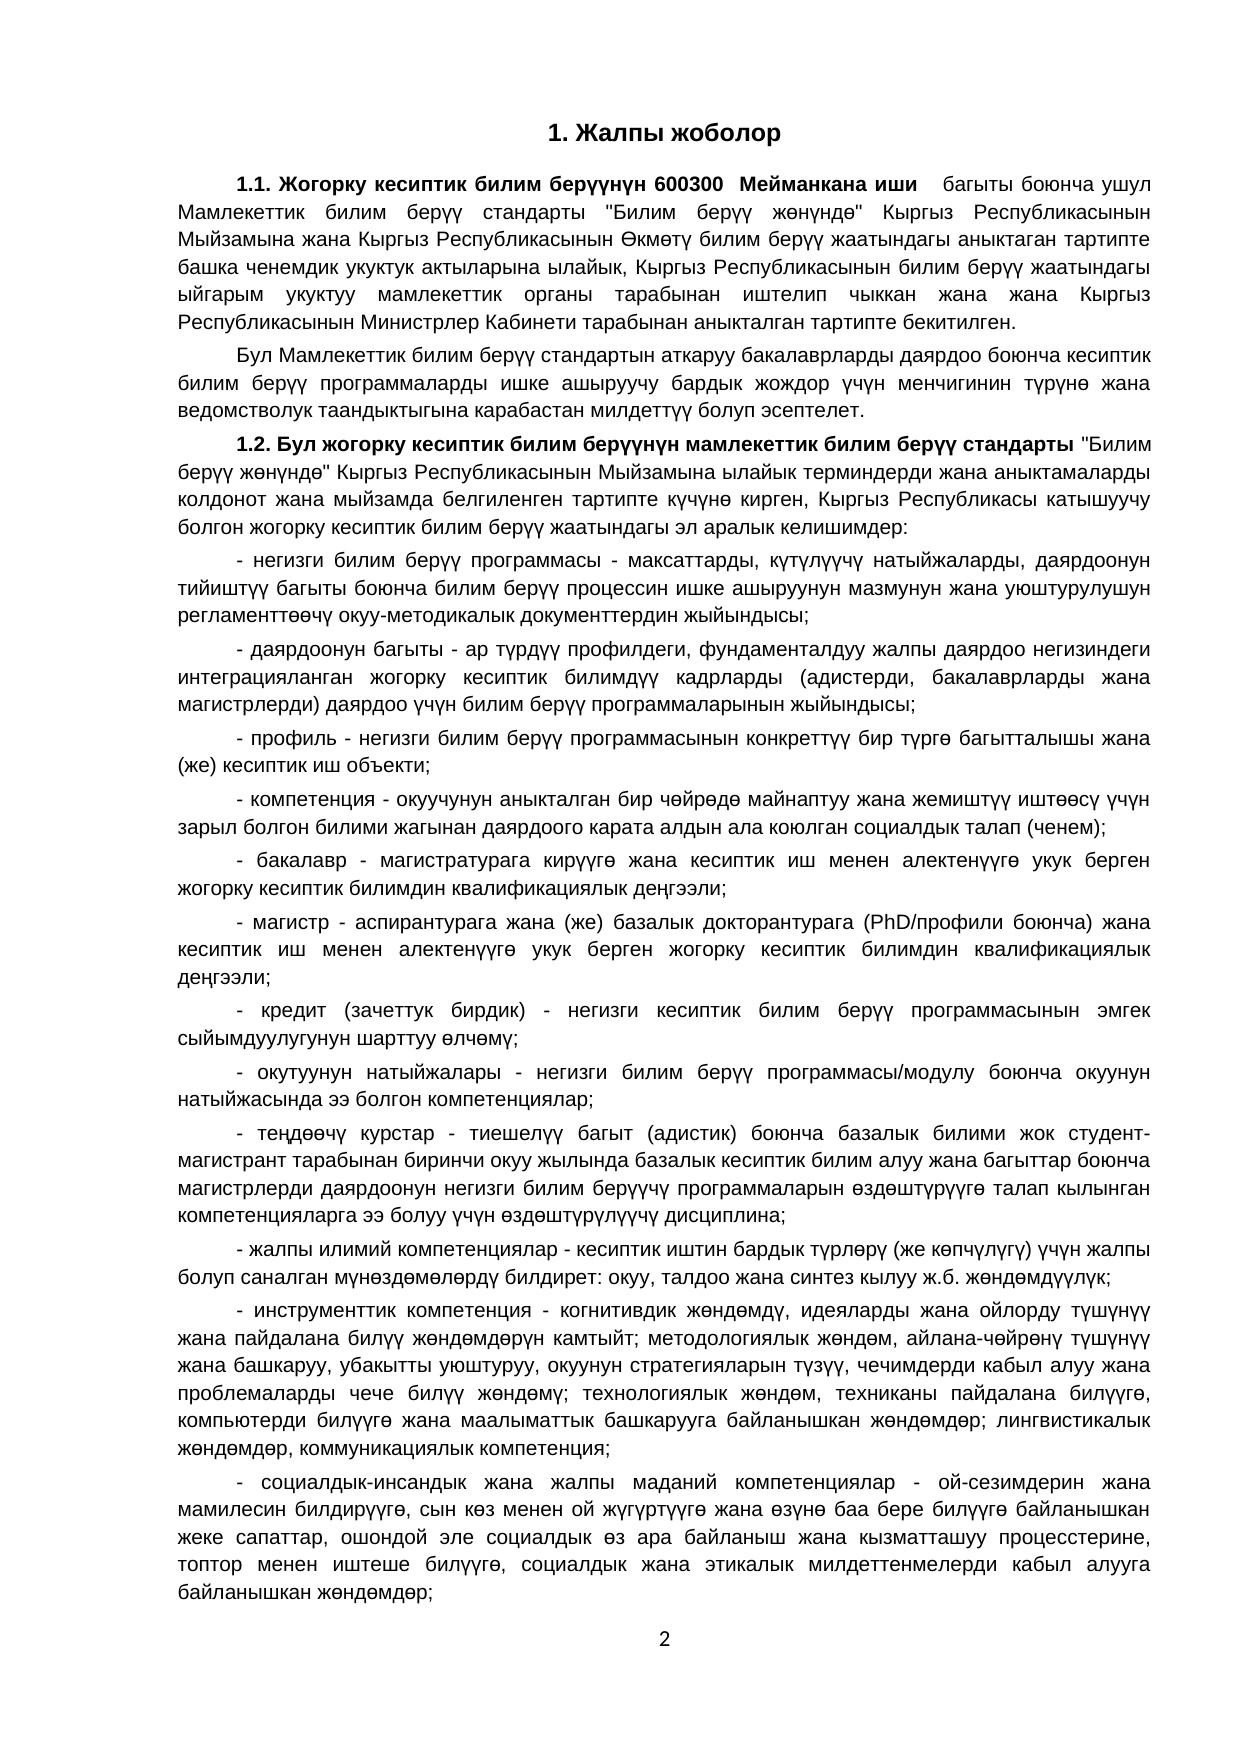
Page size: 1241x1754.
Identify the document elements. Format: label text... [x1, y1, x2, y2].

text - теңдөөчү курстар - тиешелүү багыт (адистик) боюнча базалык билими жок студент-магистрант тарабынан биринчи окуу жылында базалык кесиптик билим алуу жана багыттар боюнча магистрлерди даярдоонун негизги билим берүүчү программаларын өздөштүрүүгө талап кылынган компетенцияларга ээ болуу үчүн өздөштүрүлүүчү дисциплина; [177, 1121, 1152, 1227]
text - жалпы илимий компетенциялар - кесиптик иштин бардык түрлөрү (же көпчүлүгү) үчүн жалпы болуп саналган мүнөздөмөлөрдү билдирет: окуу, талдоо жана синтез кылуу ж.б. жөндөмдүүлүк; [177, 1237, 1152, 1288]
text 1.2. Бул жогорку кесиптик билим берүүнүн мамлекеттик билим берүү стандарты "Билим берүү жөнүндө" Кыргыз Республикасынын Мыйзамына ылайык терминдерди жана аныктамаларды колдонот жана мыйзамда белгиленген тартипте күчүнө кирген, Кыргыз Республикасы катышуучу болгон жогорку кесиптик билим берүү жаатындагы эл аралык келишимдер: [177, 432, 1152, 538]
text - инструменттик компетенция - когнитивдик жөндөмдү, идеяларды жана ойлорду түшүнүү жана пайдалана билүү жөндөмдөрүн камтыйт; методологиялык жөндөм, айлана-чөйрөнү түшүнүү жана башкаруу, убакытты уюштуруу, окуунун стратегияларын түзүү, чечимдерди кабыл алуу жана проблемаларды чече билүү жөндөмү; технологиялык жөндөм, техниканы пайдалана билүүгө, компьютерди билүүгө жана маалыматтык башкарууга байланышкан жөндөмдөр; лингвистикалык жөндөмдөр, коммуникациялык компетенция; [177, 1298, 1152, 1460]
text - социалдык-инсандык жана жалпы маданий компетенциялар - ой-сезимдерин жана мамилесин билдирүүгө, сын көз менен ой жүгүртүүгө жана өзүнө баа бере билүүгө байланышкан жеке сапаттар, ошондой эле социалдык өз ара байланыш жана кызматташуу процесстерине, топтор менен иштеше билүүгө, социалдык жана этикалык милдеттенмелерди кабыл алууга байланышкан жөндөмдөр; [177, 1469, 1152, 1603]
text - негизги билим берүү программасы - максаттарды, күтүлүүчү натыйжаларды, даярдоонун тийиштүү багыты боюнча билим берүү процессин ишке ашыруунун мазмунун жана уюштурулушун регламенттөөчү окуу-методикалык документтердин жыйындысы; [177, 548, 1152, 627]
text Бул Мамлекеттик билим берүү стандартын аткаруу бакалаврларды даярдоо боюнча кесиптик билим берүү программаларды ишке ашыруучу бардык жождор үчүн менчигинин түрүнө жана ведомстволук таандыктыгына карабастан милдеттүү болуп эсептелет. [177, 343, 1152, 422]
text - профиль - негизги билим берүү программасынын конкреттүү бир түргө багытталышы жана (же) кесиптик иш объекти; [177, 726, 1152, 777]
text - даярдоонун багыты - ар түрдүү профилдеги, фундаменталдуу жалпы даярдоо негизиндеги интеграцияланган жогорку кесиптик билимдүү кадрларды (адистерди, бакалаврларды жана магистрлерди) даярдоо үчүн билим берүү программаларынын жыйындысы; [177, 637, 1152, 716]
text - бакалавр - магистратурага кирүүгө жана кесиптик иш менен алектенүүгө укук берген жогорку кесиптик билимдин квалификациялык деңгээли; [177, 848, 1152, 900]
text 1.1. Жогорку кесиптик билим берүүнүн 600300 Мейманкана иши багыты боюнча ушул Мамлекеттик билим берүү стандарты "Билим берүү жөнүндө" Кыргыз Республикасынын Мыйзамына жана Кыргыз Республикасынын Өкмөтү билим берүү жаатындагы аныктаган тартипте башка ченемдик укуктук актыларына ылайык, Кыргыз Республикасынын билим берүү жаатындагы ыйгарым укуктуу мамлекеттик органы тарабынан иштелип чыккан жана жана Кыргыз Республикасынын Министрлер Кабинети тарабынан аныкталган тартипте бекитилген. [177, 172, 1152, 333]
text - кредит (зачеттук бирдик) - негизги кесиптик билим берүү программасынын эмгек сыйымдуулугунун шарттуу өлчөмү; [177, 998, 1152, 1050]
text 1. Жалпы жоболор [295, 118, 1033, 147]
text - окутуунун натыйжалары - негизги билим берүү программасы/модулу боюнча окуунун натыйжасында ээ болгон компетенциялар; [177, 1059, 1152, 1111]
text - компетенция - окуучунун аныкталган бир чөйрөдө майнаптуу жана жемиштүү иштөөсү үчүн зарыл болгон билими жагынан даярдоого карата алдын ала коюлган социалдык талап (ченем); [177, 787, 1152, 838]
text - магистр - аспирантурага жана (же) базалык докторантурага (PhD/профили боюнча) жана кесиптик иш менен алектенүүгө укук берген жогорку кесиптик билимдин квалификациялык деңгээли; [177, 909, 1152, 988]
